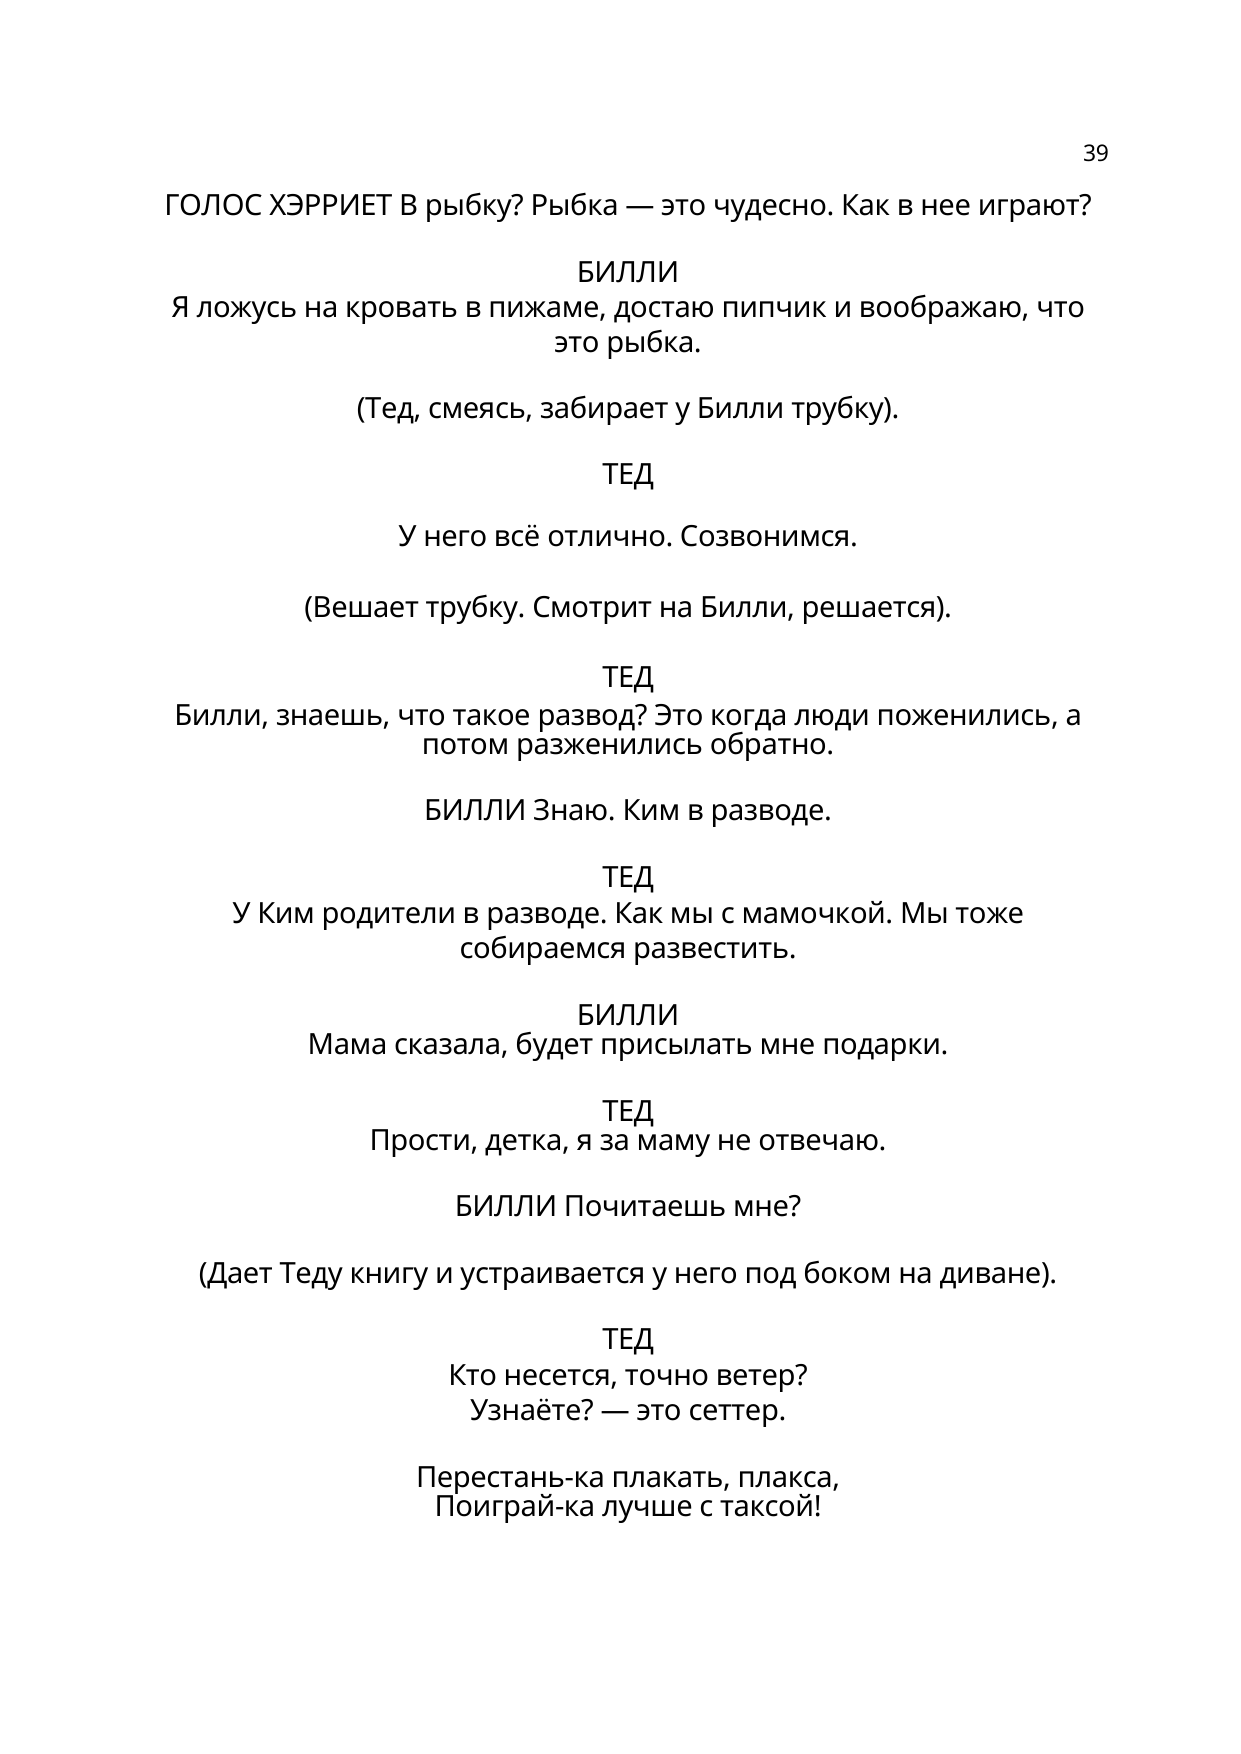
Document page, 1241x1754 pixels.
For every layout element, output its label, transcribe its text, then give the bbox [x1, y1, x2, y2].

text это рыбка. [134, 324, 1122, 359]
text Кто несется, точно ветер? [134, 1357, 1122, 1392]
text ГОЛОС ХЭРРИЕТ В рыбку? Рыбка — это чудесно. Как в нее играют? [134, 187, 1122, 222]
text 39 [118, 143, 1109, 166]
text Поиграй-ка лучше с таксой! [134, 1493, 1122, 1522]
text БИЛЛИ Знаю. Ким в разводе. [134, 792, 1122, 828]
text У него всё отлично. Созвонимся. [134, 490, 1122, 561]
text У Ким родители в разводе. Как мы с мамочкой. Мы тоже [134, 895, 1122, 930]
text потом разженились обратно. [134, 731, 1122, 760]
text (Дает Теду книгу и устраивается у него под боком на диване). [134, 1260, 1122, 1289]
text Я ложусь на кровать в пижаме, достаю пипчик и воображаю, что [134, 289, 1122, 324]
text (Вешает трубку. Смотрит на Билли, решается). [134, 561, 1122, 631]
text Перестань-ка плакать, плакса, [134, 1464, 1122, 1493]
text Мама сказала, будет присылать мне подарки. [134, 1031, 1122, 1061]
text ТЕД [134, 1098, 1122, 1127]
text (Тед, смеясь, забирает у Билли трубку). [134, 395, 1122, 424]
text Прости, детка, я за маму не отвечаю. [134, 1127, 1122, 1156]
text ТЕД [134, 631, 1122, 702]
text Узнаёте? — это сеттер. [134, 1392, 1122, 1428]
text ТЕД [134, 1321, 1122, 1357]
text БИЛЛИ [134, 254, 1122, 289]
text БИЛЛИ [134, 1002, 1122, 1031]
text БИЛЛИ Почитаешь мне? [134, 1188, 1122, 1223]
text собираемся развестить. [134, 930, 1122, 966]
text ТЕД [134, 859, 1122, 895]
text Билли, знаешь, что такое развод? Это когда люди поженились, а [134, 702, 1122, 731]
text ТЕД [134, 461, 1122, 490]
